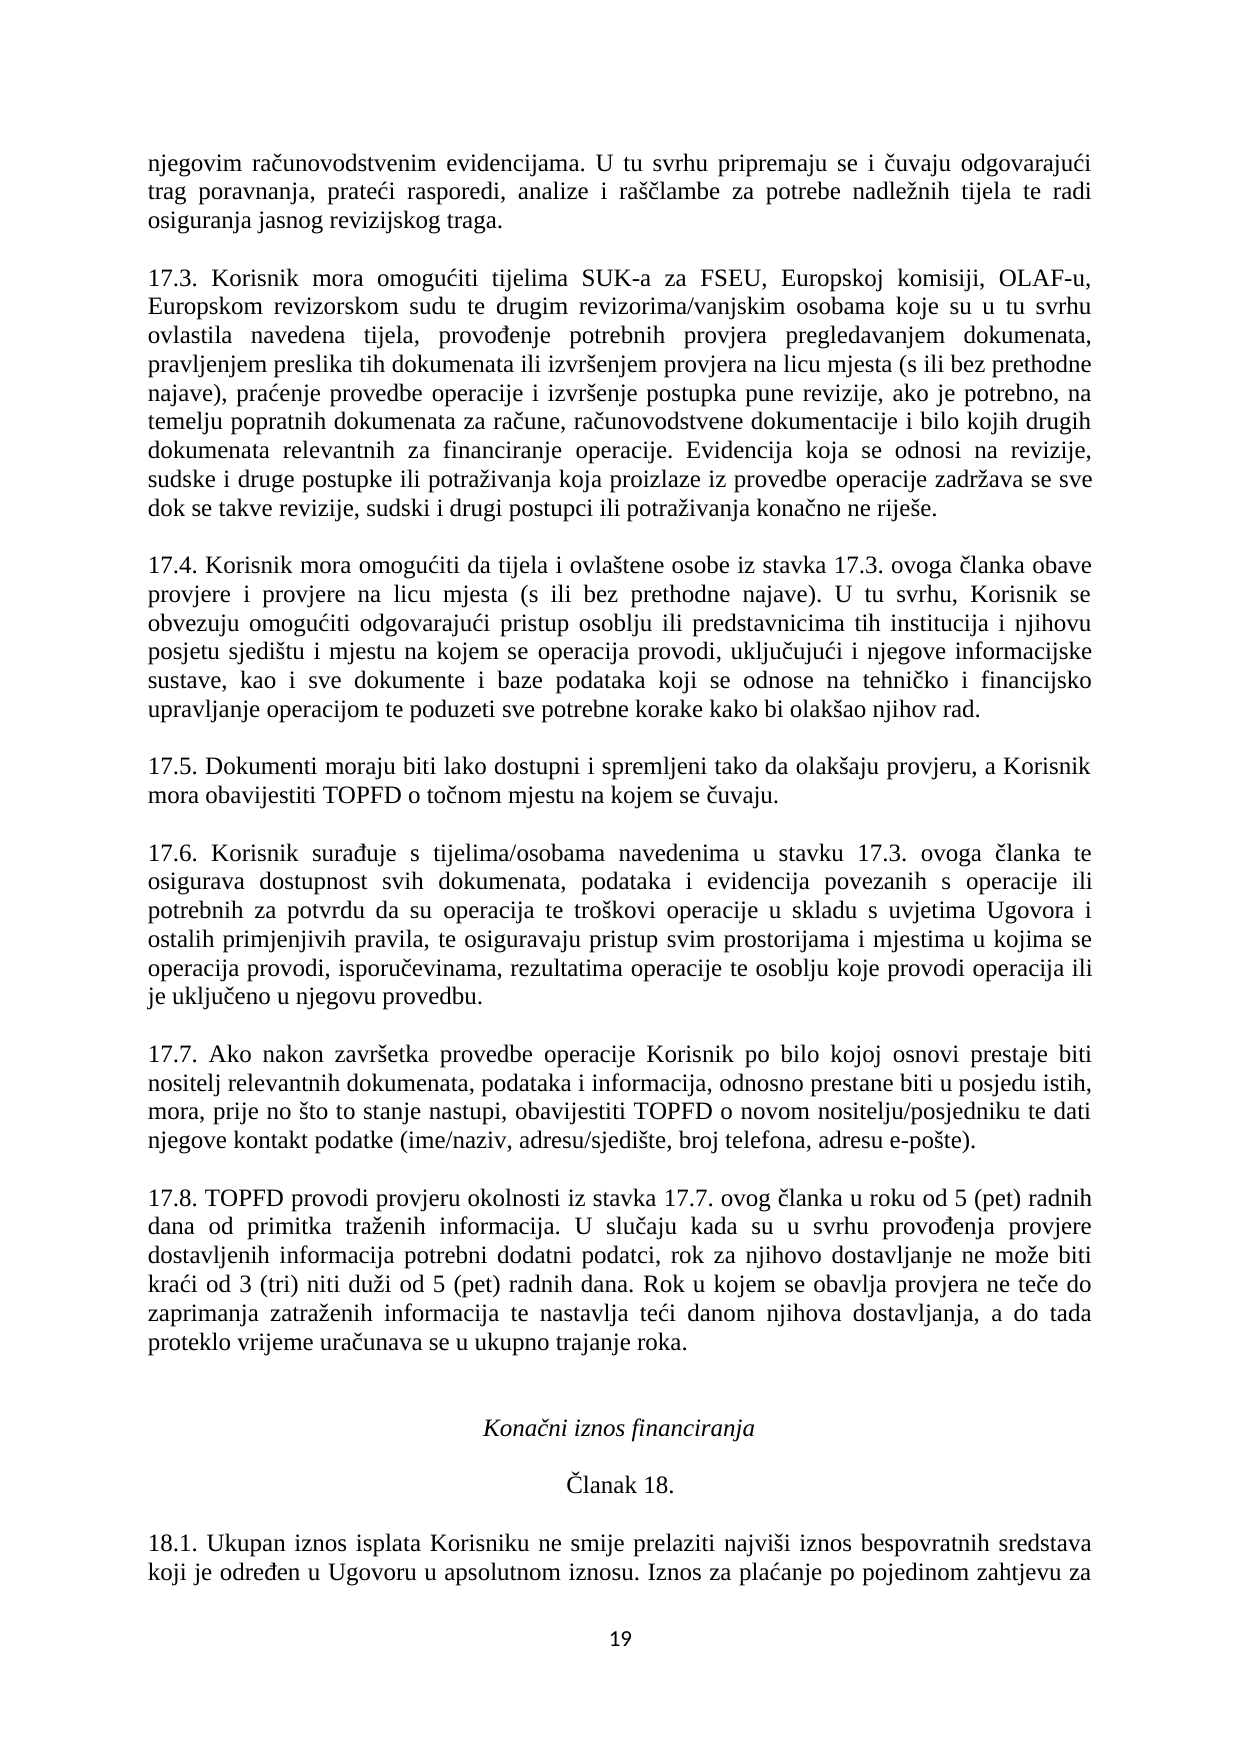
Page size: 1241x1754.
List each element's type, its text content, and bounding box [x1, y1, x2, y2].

text 17.6. Korisnik surađuje s tijelima/osobama navedenima u stavku 17.3. ovoga članka te osigurava dostupnost svih dokumenata, podataka i evidencija povezanih s operacije ili potrebnih za potvrdu da su operacija te troškovi operacije u skladu s uvjetima Ugovora i ostalih primjenjivih pravila, te osiguravaju pristup svim prostorijama i mjestima u kojima se operacija provodi, isporučevinama, rezultatima operacije te osoblju koje provodi operacija ili je uključeno u njegovu provedbu. [148, 838, 1093, 1010]
text 17.7. Ako nakon završetka provedbe operacije Korisnik po bilo kojoj osnovi prestaje biti nositelj relevantnih dokumenata, podataka i informacija, odnosno prestane biti u posjedu istih, mora, prije no što to stanje nastupi, obavijestiti TOPFD o novom nositelju/posjedniku te dati njegove kontakt podatke (ime/naziv, adresu/sjedište, broj telefona, adresu e-pošte). [148, 1039, 1093, 1154]
text 17.5. Dokumenti moraju biti lako dostupni i spremljeni tako da olakšaju provjeru, a Korisnik mora obavijestiti TOPFD o točnom mjestu na kojem se čuvaju. [148, 751, 1093, 809]
text Konačni iznos financiranja [148, 1413, 1093, 1442]
text 17.8. TOPFD provodi provjeru okolnosti iz stavka 17.7. ovog članka u roku od 5 (pet) radnih dana od primitka traženih informacija. U slučaju kada su u svrhu provođenja provjere dostavljenih informacija potrebni dodatni podatci, rok za njihovo dostavljanje ne može biti kraći od 3 (tri) niti duži od 5 (pet) radnih dana. Rok u kojem se obavlja provjera ne teče do zaprimanja zatraženih informacija te nastavlja teći danom njihova dostavljanja, a do tada proteklo vrijeme uračunava se u ukupno trajanje roka. [148, 1183, 1093, 1355]
text 17.4. Korisnik mora omogućiti da tijela i ovlaštene osobe iz stavka 17.3. ovoga članka obave provjere i provjere na licu mjesta (s ili bez prethodne najave). U tu svrhu, Korisnik se obvezuju omogućiti odgovarajući pristup osoblju ili predstavnicima tih institucija i njihovu posjetu sjedištu i mjestu na kojem se operacija provodi, uključujući i njegove informacijske sustave, kao i sve dokumente i baze podataka koji se odnose na tehničko i financijsko upravljanje operacijom te poduzeti sve potrebne korake kako bi olakšao njihov rad. [148, 550, 1093, 723]
text Članak 18. [148, 1470, 1093, 1499]
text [148, 148, 1093, 234]
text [148, 1528, 1093, 1585]
text 17.3. Korisnik mora omogućiti tijelima SUK-a za FSEU, Europskoj komisiji, OLAF-u, Europskom revizorskom sudu te drugim revizorima/vanjskim osobama koje su u tu svrhu ovlastila navedena tijela, provođenje potrebnih provjera pregledavanjem dokumenata, pravljenjem preslika tih dokumenata ili izvršenjem provjera na licu mjesta (s ili bez prethodne najave), praćenje provedbe operacije i izvršenje postupka pune revizije, ako je potrebno, na temelju popratnih dokumenata za račune, računovodstvene dokumentacije i bilo kojih drugih dokumenata relevantnih za financiranje operacije. Evidencija koja se odnosi na revizije, sudske i druge postupke ili potraživanja koja proizlaze iz provedbe operacije zadržava se sve dok se takve revizije, sudski i drugi postupci ili potraživanja konačno ne riješe. [148, 263, 1093, 521]
